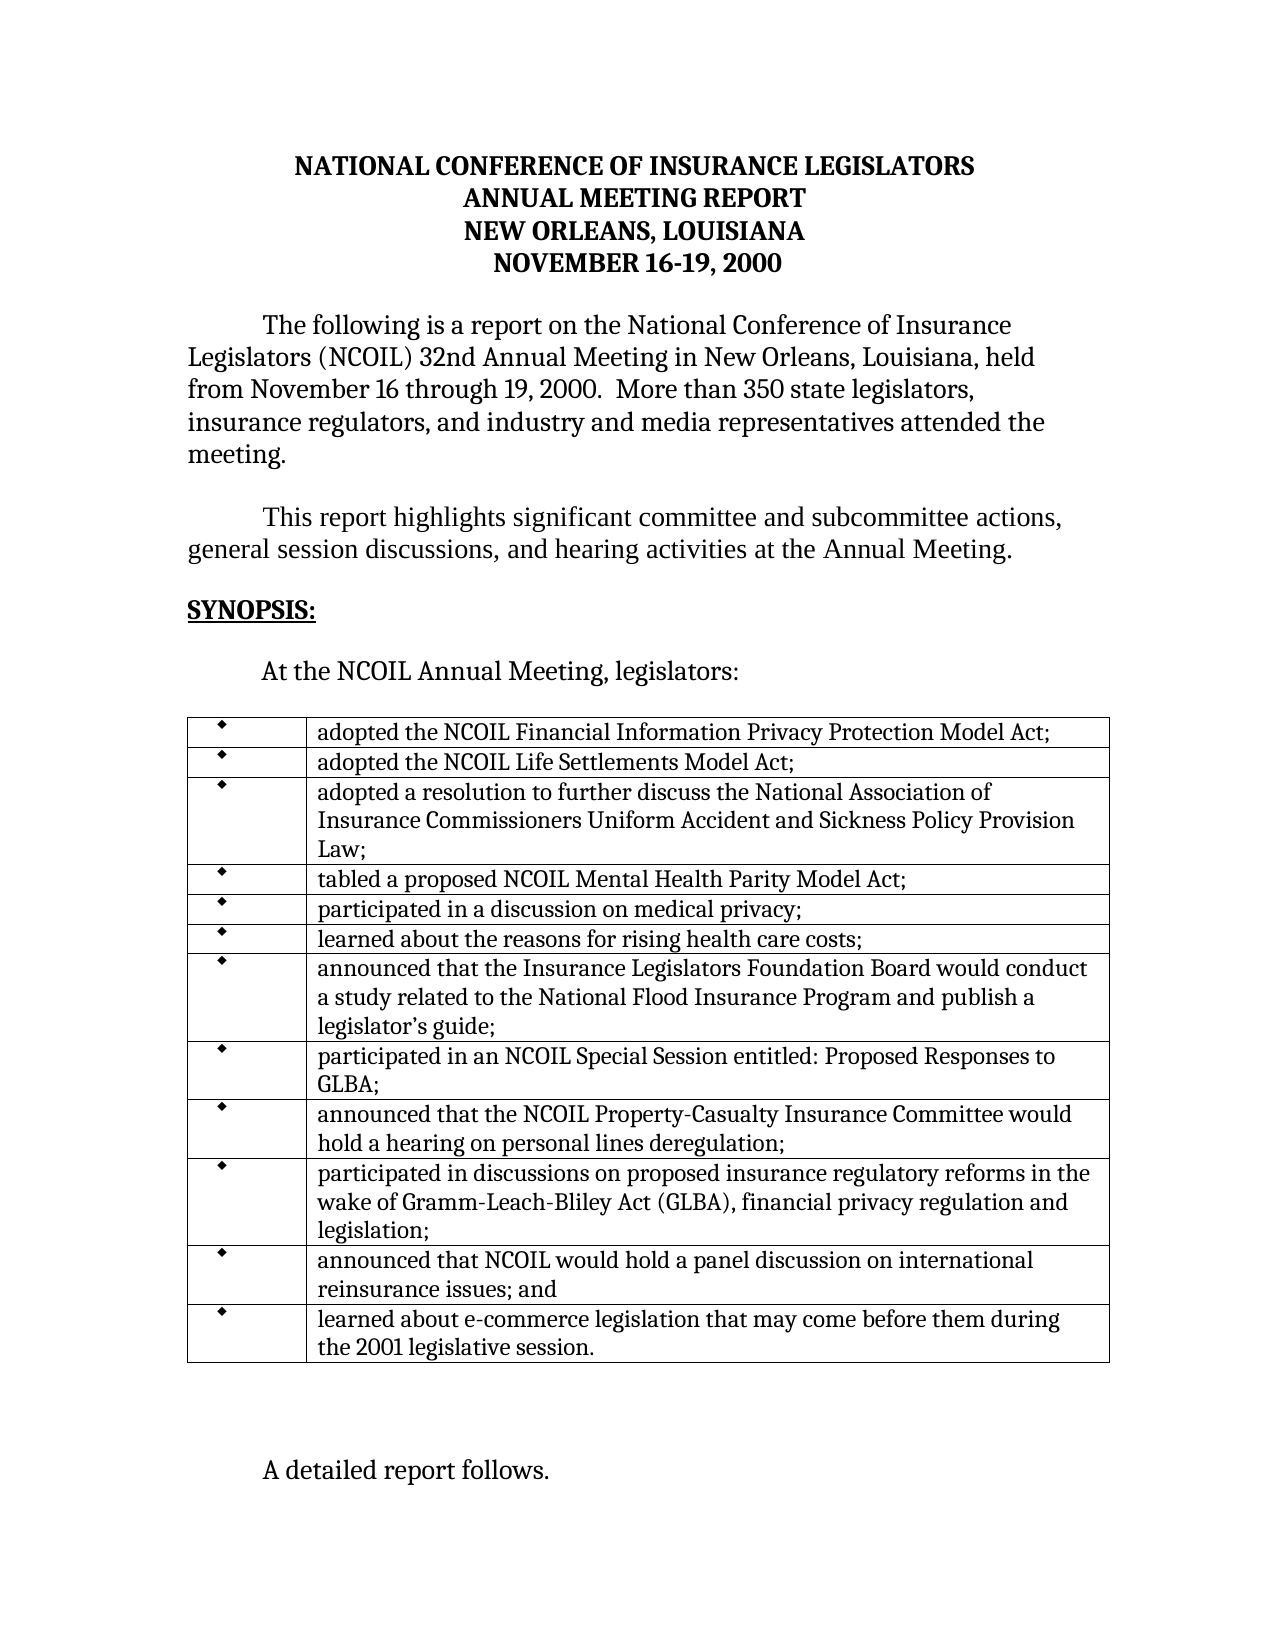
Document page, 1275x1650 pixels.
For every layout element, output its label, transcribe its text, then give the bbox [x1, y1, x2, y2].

table_cell learned about e-commerce legislation that may come before them during the 2001 legislative session. [307, 1305, 1109, 1362]
table_cell participated in an NCOIL Special Session entitled: Proposed Responses to GLBA; [307, 1042, 1109, 1099]
table_cell  [188, 865, 306, 894]
table_cell  [188, 1042, 306, 1099]
text This report highlights significant committee and subcommittee actions, general session discussions, and hearing activities at the Annual Meeting. [187, 500, 1087, 565]
table_cell  [188, 895, 306, 923]
table_cell  [188, 1100, 306, 1158]
table_cell  [188, 748, 306, 777]
table_cell  [188, 1246, 306, 1303]
table_header  [188, 718, 306, 747]
table_cell announced that the NCOIL Property-Casualty Insurance Committee would hold a hearing on personal lines deregulation; [307, 1100, 1109, 1158]
text At the NCOIL Annual Meeting, legislators: [187, 655, 1087, 688]
text SYNOPSIS: [187, 594, 1087, 626]
table_cell announced that the Insurance Legislators Foundation Board would conduct a study related to the National Flood Insurance Program and publish a legislator’s guide; [307, 954, 1109, 1041]
table_header adopted the NCOIL Financial Information Privacy Protection Model Act; [307, 718, 1109, 747]
table_cell  [188, 925, 306, 953]
table_cell participated in discussions on proposed insurance regulatory reforms in the wake of Gramm-Leach-Bliley Act (GLBA), financial privacy regulation and legislation; [307, 1159, 1109, 1245]
table_cell  [188, 778, 306, 864]
table_cell announced that NCOIL would hold a panel discussion on international reinsurance issues; and [307, 1246, 1109, 1303]
text The following is a report on the National Conference of Insurance Legislators (NCOIL) 32nd Annual Meeting in New Orleans, Louisiana, held from November 16 through 19, 2000. More than 350 state legislators, insurance regulators, and industry and media representatives attended the meeting. [187, 309, 1087, 471]
table_cell adopted a resolution to further discuss the National Association of Insurance Commissioners Uniform Accident and Sickness Policy Provision Law; [307, 778, 1109, 864]
text A detailed report follows. [262, 1454, 1087, 1486]
table_cell  [188, 1305, 306, 1362]
table_cell adopted the NCOIL Life Settlements Model Act; [307, 748, 1109, 777]
table_cell  [188, 1159, 306, 1245]
table_cell participated in a discussion on medical privacy; [307, 895, 1109, 923]
table_cell learned about the reasons for rising health care costs; [307, 925, 1109, 953]
text NATIONAL CONFERENCE OF INSURANCE LEGISLATORS ANNUAL MEETING REPORT NEW ORLEANS, LOUISIANA NOVEMBER 16-19, 2000 [187, 150, 1087, 279]
table_cell tabled a proposed NCOIL Mental Health Parity Model Act; [307, 865, 1109, 894]
table_cell  [188, 954, 306, 1041]
